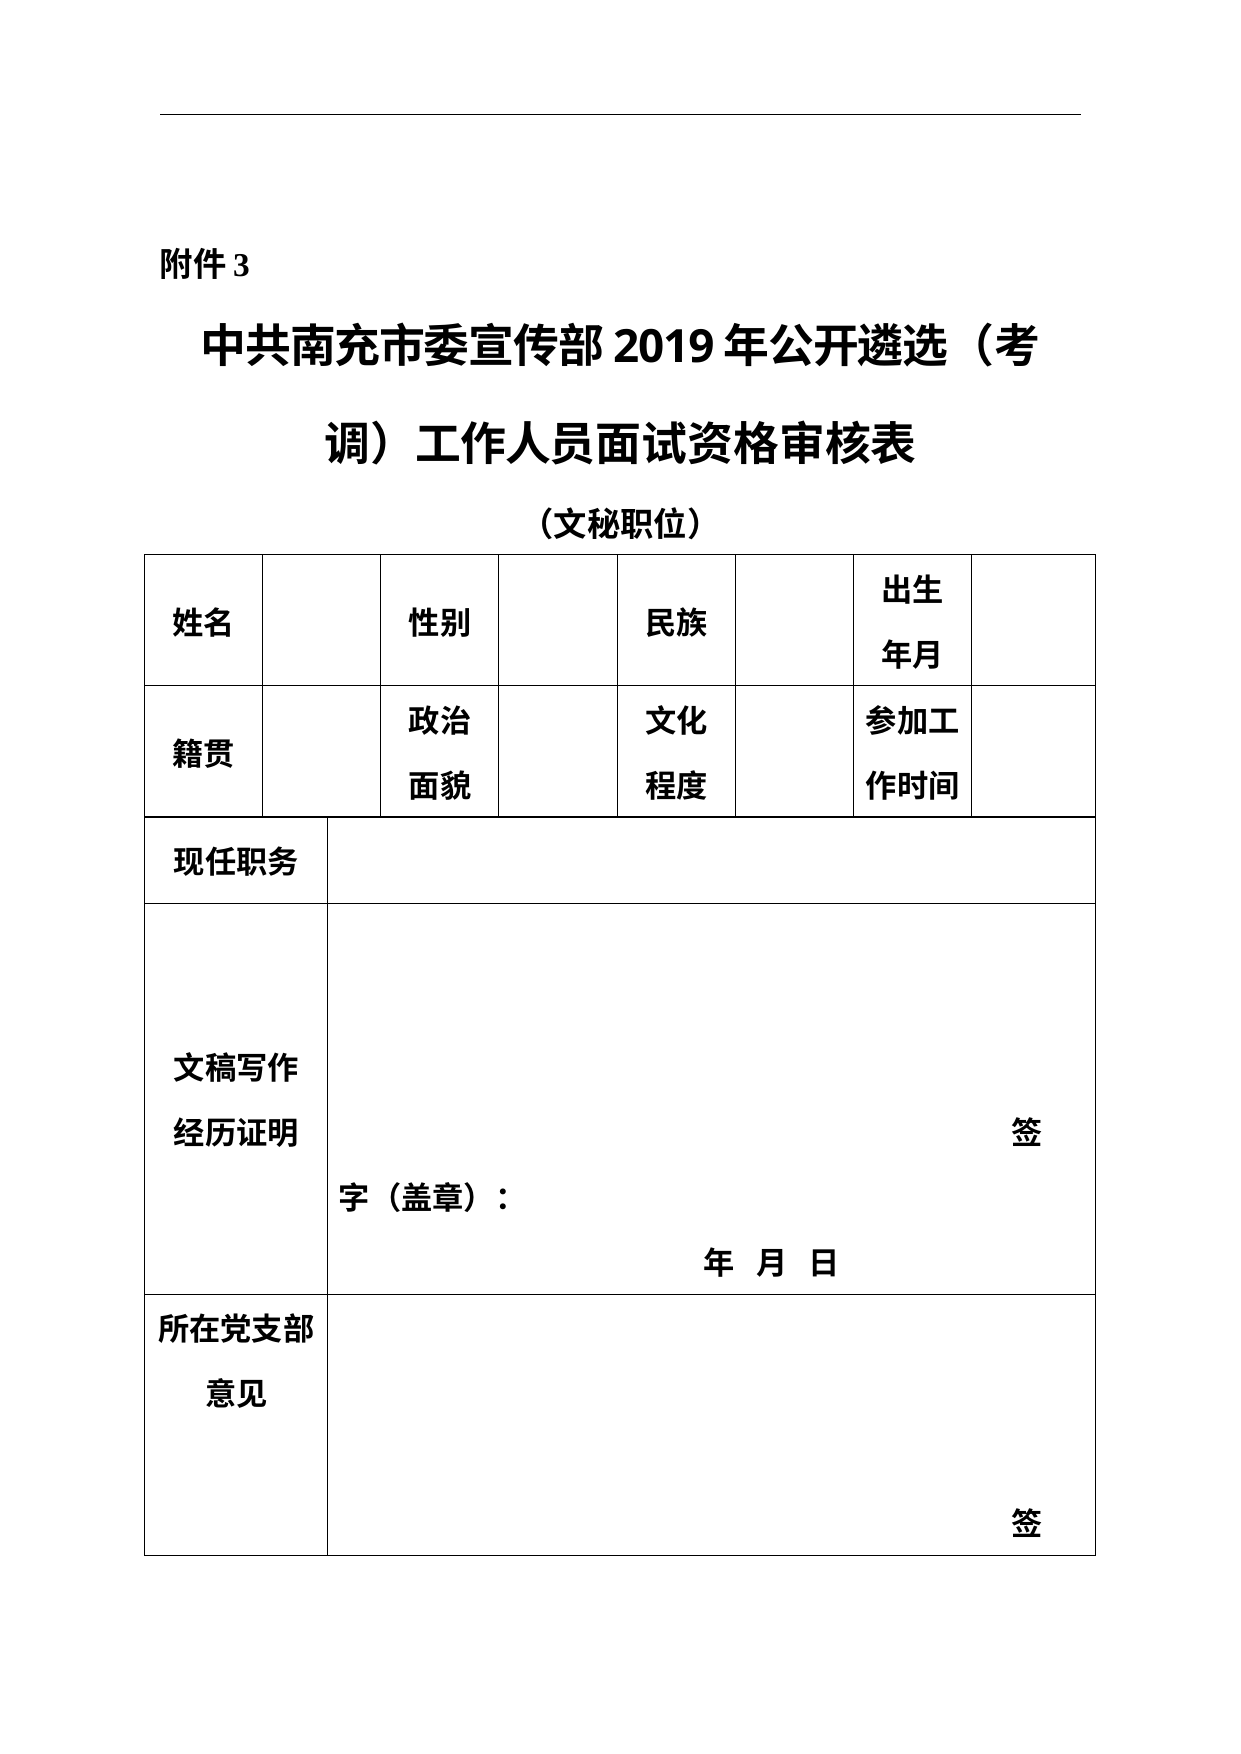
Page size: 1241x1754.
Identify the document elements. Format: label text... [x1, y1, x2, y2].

table_cell [263, 686, 380, 816]
table_cell 参加工作时间 [854, 686, 971, 816]
text 附件3 [159, 229, 1081, 294]
text 中共南充市委宣传部2019年公开遴选（考调）工作人员面试资格审核表 [159, 294, 1081, 489]
table_header 出生 年月 [854, 555, 971, 685]
table_cell [499, 686, 617, 816]
table_header 性别 [381, 555, 498, 685]
table_cell 文化 程度 [618, 686, 735, 816]
table_header [263, 555, 380, 685]
table_cell 所在党支部 意见 [145, 1295, 327, 1555]
table_cell 籍贯 [145, 686, 262, 816]
table_cell 签字（盖章）： 年 月 日 [328, 904, 1095, 1294]
table_cell 政治 面貌 [381, 686, 498, 816]
text （文秘职位） [159, 489, 1081, 554]
table_cell 文稿写作 经历证明 [145, 904, 327, 1294]
table_header 民族 [618, 555, 735, 685]
table_cell [328, 818, 1095, 903]
table_header [736, 555, 853, 685]
table_header [499, 555, 617, 685]
table_cell 现任职务 [145, 818, 327, 903]
table_cell [736, 686, 853, 816]
table_header [972, 555, 1095, 685]
table_header 姓名 [145, 555, 262, 685]
table_cell [972, 686, 1095, 816]
table_cell 签字（盖章）： 年 月 日 [328, 1295, 1095, 1555]
